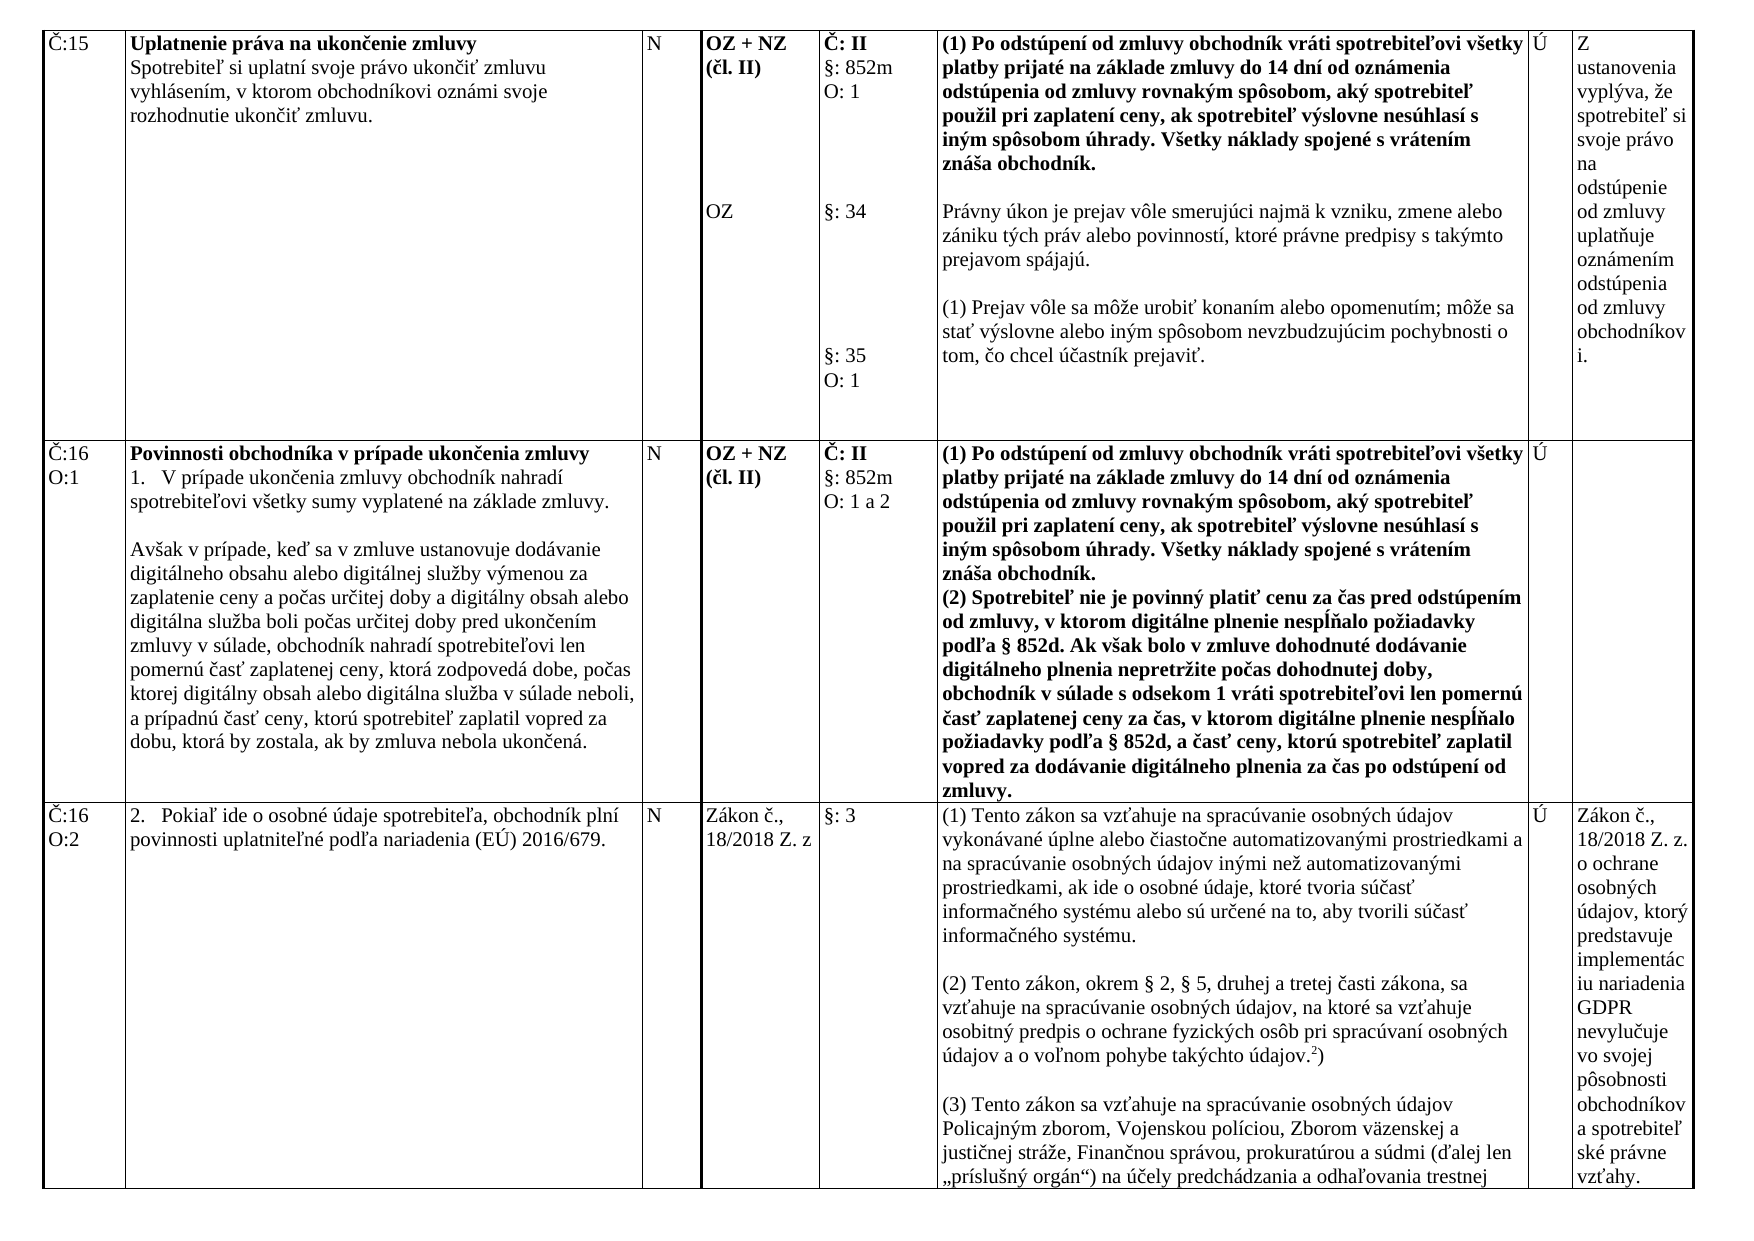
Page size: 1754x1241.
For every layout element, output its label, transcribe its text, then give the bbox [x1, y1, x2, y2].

table_cell Č:16 O:2 [45, 803, 125, 1188]
table_cell Uplatnenie práva na ukončenie zmluvy Spotrebiteľ si uplatní svoje právo ukončiť zmluvu vyhlásením, v ktorom obchodníkovi oznámi svoje rozhodnutie ukončiť zmluvu. [126, 31, 642, 440]
table_cell §: 3 §: 29 [820, 803, 937, 1188]
table_cell Povinnosti obchodníka v prípade ukončenia zmluvy 1. V prípade ukončenia zmluvy obchodník nahradí spotrebiteľovi všetky sumy vyplatené na základe zmluvy. Avšak v prípade, keď sa v zmluve ustanovuje dodávanie digitálneho obsahu alebo digitálnej služby výmenou za zaplatenie ceny a počas určitej doby a digitálny obsah alebo digitálna služba boli počas určitej doby pred ukončením zmluvy v súlade, obchodník nahradí spotrebiteľovi len pomernú časť zaplatenej ceny, ktorá zodpovedá dobe, počas ktorej digitálny obsah alebo digitálna služba v súlade neboli, a prípadnú časť ceny, ktorú spotrebiteľ zaplatil vopred za dobu, ktorá by zostala, ak by zmluva nebola ukončená. [126, 441, 642, 802]
table_cell N [643, 31, 700, 440]
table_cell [1573, 803, 1692, 1188]
table_cell (1) Po odstúpení od zmluvy obchodník vráti spotrebiteľovi všetky platby prijaté na základe zmluvy do 14 dní od oznámenia odstúpenia od zmluvy rovnakým spôsobom, aký spotrebiteľ použil pri zaplatení ceny, ak spotrebiteľ výslovne nesúhlasí s iným spôsobom úhrady. Všetky náklady spojené s vrátením znáša obchodník. (2) Spotrebiteľ nie je povinný platiť cenu za čas pred odstúpením od zmluvy, v ktorom digitálne plnenie nespĺňalo požiadavky podľa § 852d. Ak však bolo v zmluve dohodnuté dodávanie digitálneho plnenia nepretržite počas dohodnutej doby, obchodník v súlade s odsekom 1 vráti spotrebiteľovi len pomernú časť zaplatenej ceny za čas, v ktorom digitálne plnenie nespĺňalo požiadavky podľa § 852d, a časť ceny, ktorú spotrebiteľ zaplatil vopred za dodávanie digitálneho plnenia za čas po odstúpení od zmluvy. [938, 441, 1528, 802]
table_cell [703, 803, 819, 1188]
table_cell OZ + NZ (čl. II) OZ [703, 31, 819, 440]
table_cell [1573, 441, 1692, 802]
table_cell Ú [1529, 441, 1572, 802]
table_cell N [643, 803, 700, 1188]
table_cell Č: II §: 852m O: 1 §: 34 §: 35 O: 1 [820, 31, 937, 440]
table_cell Ú [1529, 31, 1572, 440]
table_cell Ú [1529, 803, 1572, 1188]
table_cell N [643, 441, 700, 802]
table_cell Č: II §: 852m O: 1 a 2 [820, 441, 937, 802]
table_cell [938, 803, 1528, 1188]
table_cell Č:16 O:1 [45, 441, 125, 802]
table_cell Z ustanovenia vyplýva, že spotrebiteľ si svoje právo na odstúpenie od zmluvy uplatňuje oznámením odstúpenia od zmluvy obchodníkovi. [1573, 31, 1692, 440]
table_cell Č:15 [45, 31, 125, 440]
table_cell OZ + NZ (čl. II) [703, 441, 819, 802]
table_cell (1) Po odstúpení od zmluvy obchodník vráti spotrebiteľovi všetky platby prijaté na základe zmluvy do 14 dní od oznámenia odstúpenia od zmluvy rovnakým spôsobom, aký spotrebiteľ použil pri zaplatení ceny, ak spotrebiteľ výslovne nesúhlasí s iným spôsobom úhrady. Všetky náklady spojené s vrátením znáša obchodník. Právny úkon je prejav vôle smerujúci najmä k vzniku, zmene alebo zániku tých práv alebo povinností, ktoré právne predpisy s takýmto prejavom spájajú. (1) Prejav vôle sa môže urobiť konaním alebo opomenutím; môže sa stať výslovne alebo iným spôsobom nevzbudzujúcim pochybnosti o tom, čo chcel účastník prejaviť. [938, 31, 1528, 440]
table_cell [126, 803, 642, 1188]
